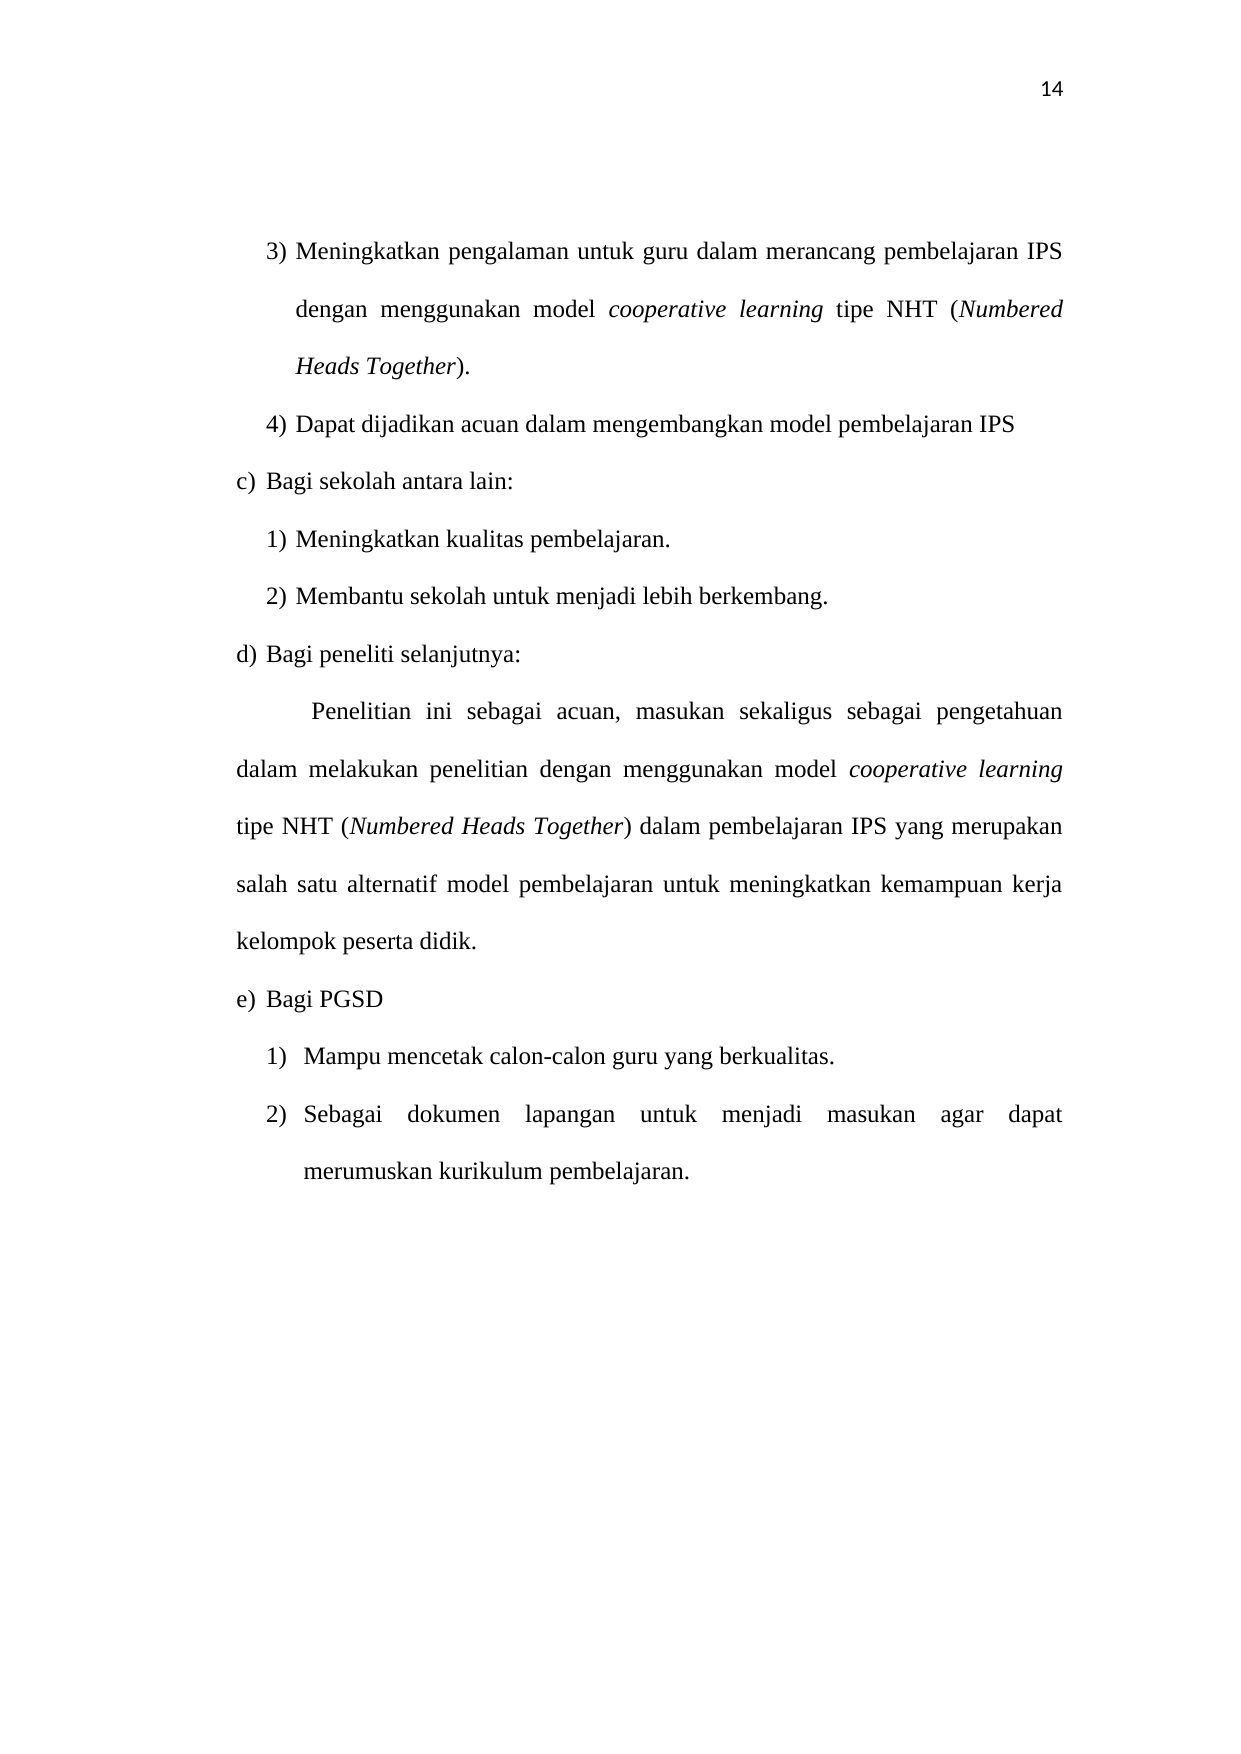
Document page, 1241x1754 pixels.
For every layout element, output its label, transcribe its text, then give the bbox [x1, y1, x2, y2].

list Bagi sekolah antara lain: [236, 466, 1063, 495]
list Mampu mencetak calon-calon guru yang berkualitas. [266, 1041, 1063, 1070]
list Sebagai dokumen lapangan untuk menjadi masukan agar dapat merumuskan kurikulum pembelajaran. [266, 1099, 1063, 1185]
list Meningkatkan pengalaman untuk guru dalam merancang pembelajaran IPS dengan menggunakan model cooperative learning tipe NHT (Numbered Heads Together). [266, 236, 1063, 380]
list Dapat dijadikan acuan dalam mengembangkan model pembelajaran IPS [266, 409, 1063, 437]
list Penelitian ini sebagai acuan, masukan sekaligus sebagai pengetahuan dalam melakukan penelitian dengan menggunakan model cooperative learning tipe NHT (Numbered Heads Together) dalam pembelajaran IPS yang merupakan salah satu alternatif model pembelajaran untuk meningkatkan kemampuan kerja kelompok peserta didik. [236, 696, 1063, 955]
list Bagi PGSD [236, 984, 1063, 1012]
list Membantu sekolah untuk menjadi lebih berkembang. [266, 581, 1063, 610]
list Meningkatkan kualitas pembelajaran. [266, 524, 1063, 552]
list Bagi peneliti selanjutnya: [236, 639, 1063, 667]
